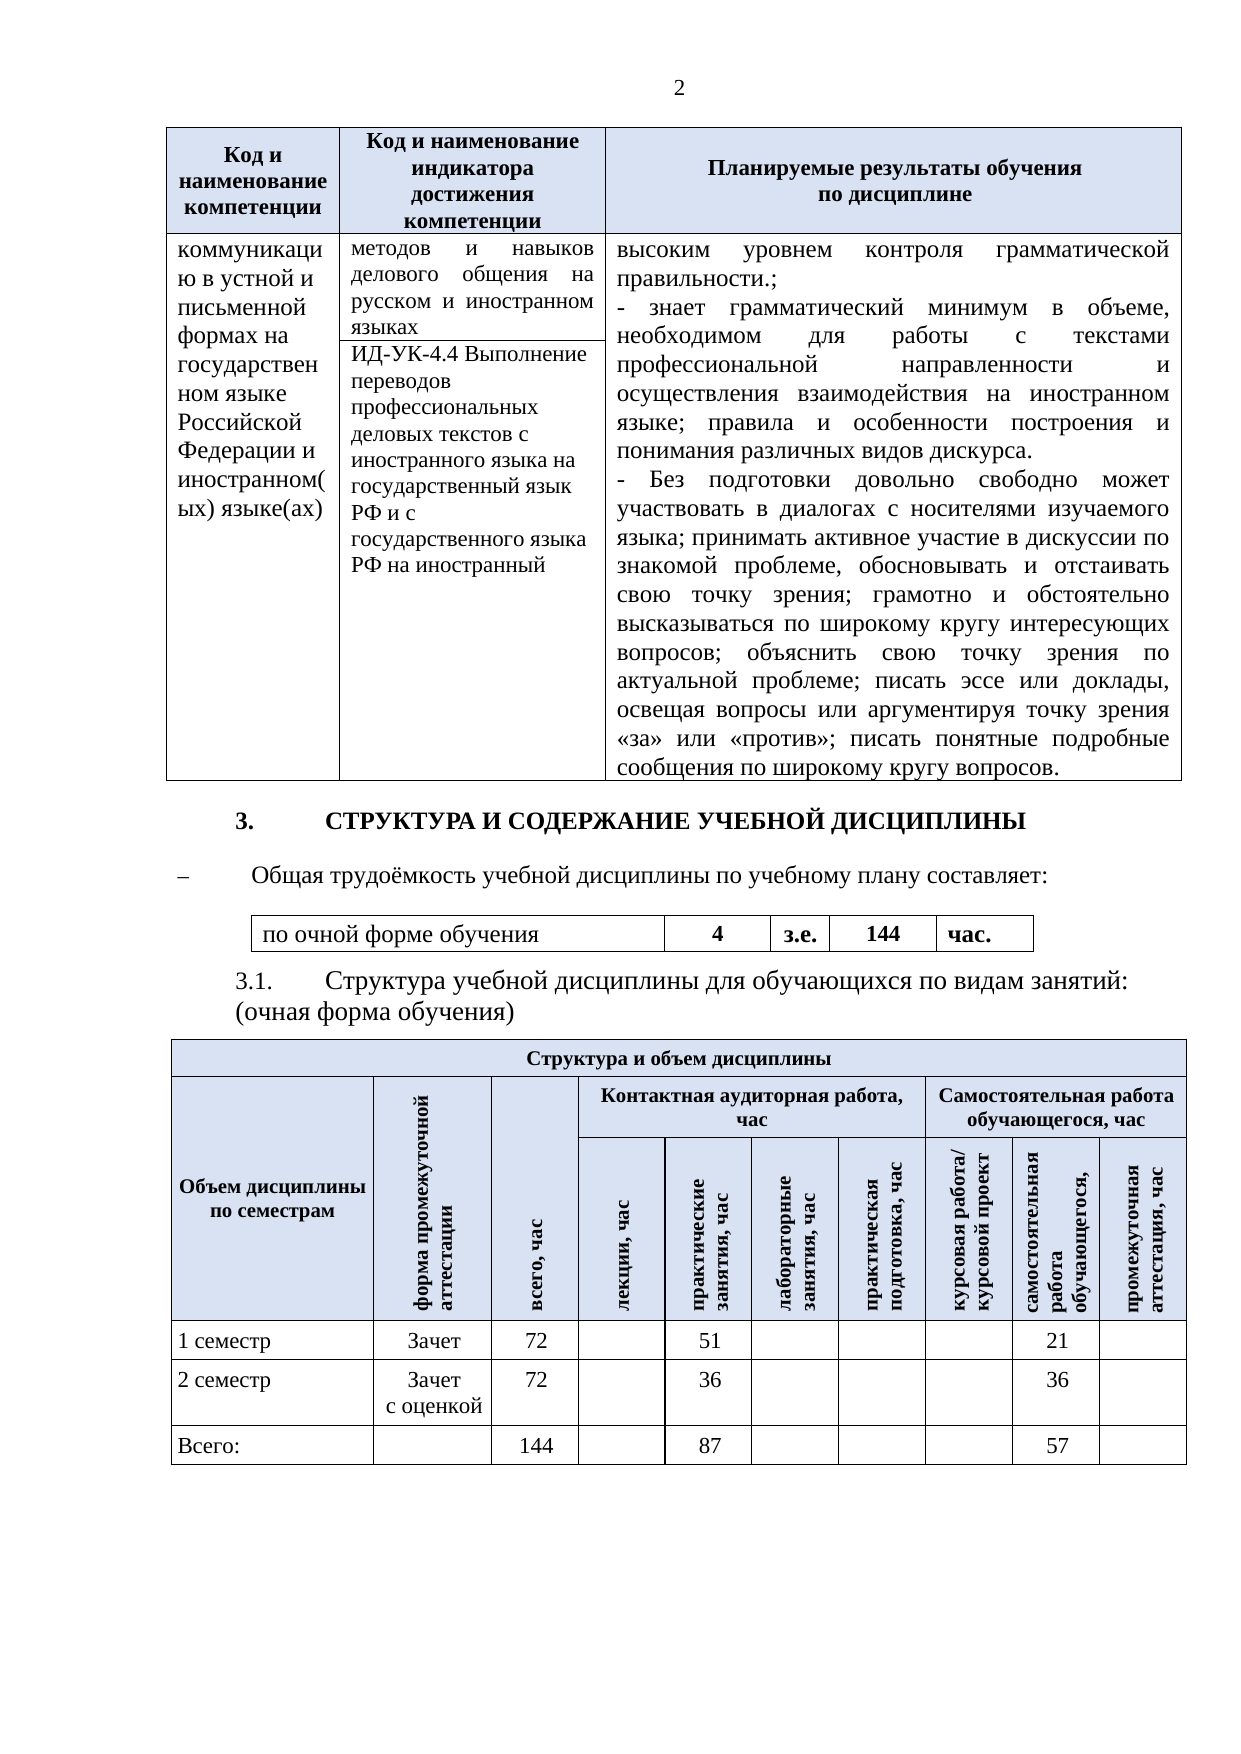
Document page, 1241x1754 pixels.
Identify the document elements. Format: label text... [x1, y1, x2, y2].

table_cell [606, 234, 1181, 780]
table_cell [1100, 1426, 1186, 1464]
table_header час. [937, 916, 1033, 951]
table_cell 87 [666, 1426, 751, 1464]
table_cell [579, 1426, 664, 1464]
table_cell лабораторные занятия, час [752, 1138, 838, 1320]
subtitle СТРУКТУРА И СОДЕРЖАНИЕ УЧЕБНОЙ ДИСЦИПЛИНЫ [235, 806, 1181, 835]
table_cell Объем дисциплины по семестрам [172, 1077, 373, 1320]
table_cell [1100, 1321, 1186, 1359]
table_cell всего, час [492, 1077, 578, 1320]
table_cell Зачет с оценкой [374, 1360, 491, 1425]
table_cell [926, 1360, 1012, 1425]
table_cell практическая подготовка, час [839, 1138, 925, 1320]
table_cell [839, 1321, 925, 1359]
table_cell 144 [492, 1426, 578, 1464]
table_header з.е. [771, 916, 829, 951]
table_cell [579, 1321, 664, 1359]
table_cell [752, 1321, 838, 1359]
table_cell [752, 1426, 838, 1464]
table_cell 72 [492, 1360, 578, 1425]
table_cell [839, 1360, 925, 1425]
table_cell [579, 1360, 664, 1425]
table_cell [752, 1360, 838, 1425]
table_header Структура и объем дисциплины [172, 1040, 1186, 1076]
table_cell практические занятия, час [666, 1138, 751, 1320]
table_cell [340, 234, 605, 339]
table_cell самостоятельная работа обучающегося, час [1013, 1138, 1099, 1320]
table_header Код и наименование индикатора достижения компетенции [340, 128, 605, 233]
table_header 144 [830, 916, 936, 951]
table_cell 57 [1013, 1426, 1099, 1464]
table_cell 21 [1013, 1321, 1099, 1359]
list Общая трудоёмкость учебной дисциплины по учебному плану составляет: [177, 860, 1181, 889]
table_cell 2 семестр [172, 1360, 373, 1425]
table_header Планируемые результаты обучения по дисциплине [606, 128, 1181, 233]
table_cell курсовая работа/ курсовой проект [926, 1138, 1012, 1320]
table_cell Контактная аудиторная работа, час [579, 1077, 925, 1137]
table_cell форма промежуточной аттестации [374, 1077, 491, 1320]
table_header 4 [665, 916, 770, 951]
table_cell 72 [492, 1321, 578, 1359]
table_cell [1100, 1360, 1186, 1425]
table_cell 36 [1013, 1360, 1099, 1425]
table_cell лекции, час [579, 1138, 664, 1320]
table_cell [926, 1426, 1012, 1464]
table_header по очной форме обучения [252, 916, 664, 951]
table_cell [167, 234, 339, 780]
table_cell Самостоятельная работа обучающегося, час [926, 1077, 1186, 1137]
table_cell [839, 1426, 925, 1464]
table_cell 51 [666, 1321, 751, 1359]
table_cell Всего: [172, 1426, 373, 1464]
table_header Код и наименование компетенции [167, 128, 339, 233]
table_cell [926, 1321, 1012, 1359]
subtitle Структура учебной дисциплины для обучающихся по видам занятий: (очная форма обучения) [235, 964, 1181, 1026]
table_cell 1 семестр [172, 1321, 373, 1359]
table_cell промежуточная аттестация, час [1100, 1138, 1186, 1320]
table_cell [374, 1426, 491, 1464]
table_cell Зачет [374, 1321, 491, 1359]
table_cell ИД-УК-4.4 Выполнение переводов профессиональных деловых текстов с иностранного языка на государственный язык РФ и с государственного языка РФ на иностранный [340, 341, 605, 780]
table_cell 36 [666, 1360, 751, 1425]
